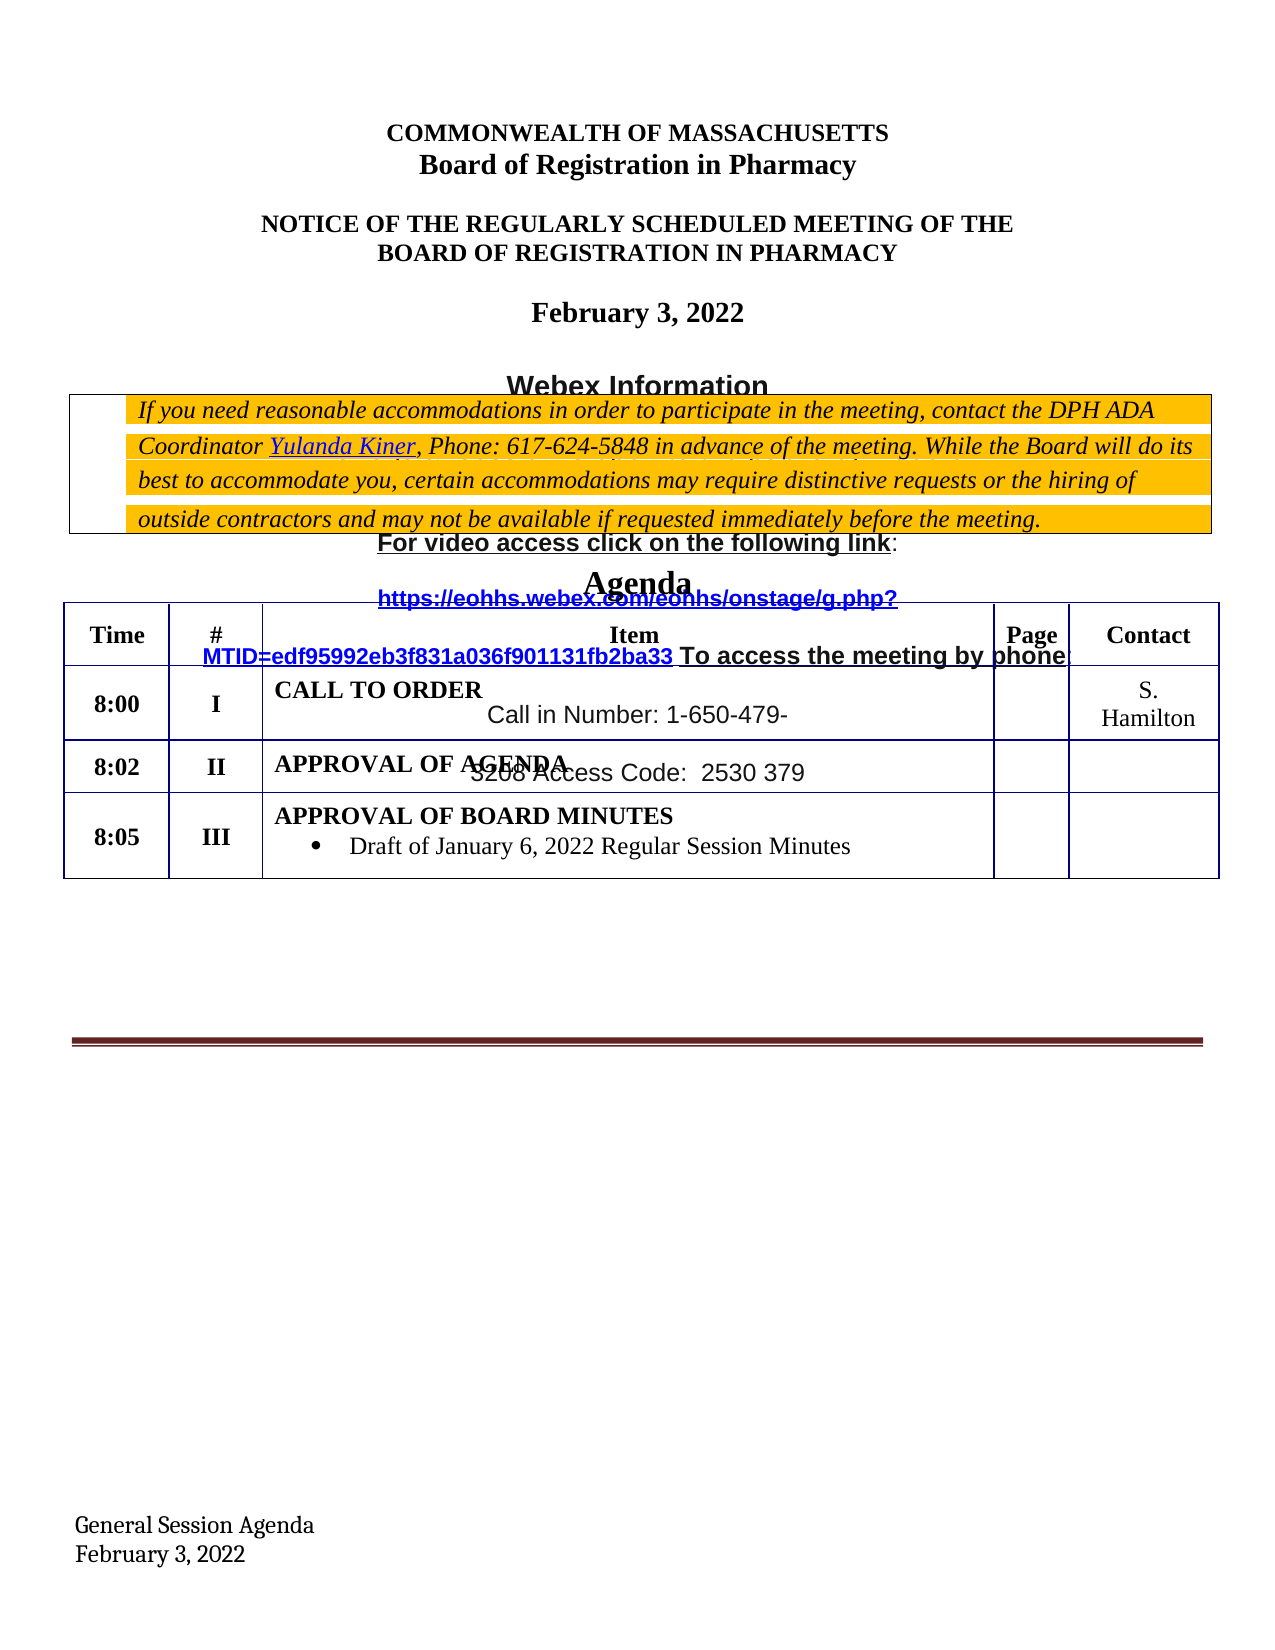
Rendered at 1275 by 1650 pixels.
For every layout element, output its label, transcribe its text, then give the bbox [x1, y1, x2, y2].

table_cell [126, 460, 1211, 467]
table_header Contact [1070, 603, 1218, 665]
table_cell APPROVAL OF BOARD MINUTES Draft of January 6, 2022 Regular Session Minutes [263, 793, 993, 878]
table_cell outside contractors and may not be available if requested immediately before the meeting. [126, 505, 1211, 533]
table_cell Coordinator Yulanda Kiner, Phone: 617-624-5848 in advance of the meeting. While the Board will do its [126, 434, 1211, 459]
text February 3, 2022 [260, 296, 1015, 329]
table_header [70, 395, 126, 533]
table_cell APPROVAL OF AGENDA [263, 741, 993, 792]
table_cell [995, 741, 1068, 792]
table_cell [1070, 793, 1218, 878]
table_cell CALL TO ORDER [263, 666, 993, 739]
table_cell [995, 666, 1068, 739]
text NOTICE OF THE REGULARLY SCHEDULED MEETING OF THE BOARD OF REGISTRATION IN PHARMACY [260, 209, 1015, 267]
text COMMONWEALTH OF MASSACHUSETTS [260, 118, 1015, 147]
title Agenda [260, 563, 1015, 602]
table_cell 8:05 [65, 793, 168, 878]
table_cell II [170, 741, 262, 792]
table_header # [170, 603, 262, 665]
table_header Time [65, 603, 169, 665]
table_cell [1070, 741, 1218, 792]
table_cell 8:00 [65, 666, 168, 739]
table_cell S. Hamilton [1070, 666, 1218, 739]
table_header Item [263, 603, 994, 665]
table_cell [995, 793, 1068, 878]
text Board of Registration in Pharmacy [260, 147, 1015, 180]
table_cell 8:02 [65, 741, 168, 792]
table_header If you need reasonable accommodations in order to participate in the meeting, contact the DPH ADA [126, 395, 1211, 424]
table_cell best to accommodate you, certain accommodations may require distinctive requests or the hiring of [126, 467, 1211, 495]
table_cell I [170, 666, 262, 739]
table_cell III [170, 793, 262, 878]
table_header Page [995, 603, 1069, 665]
